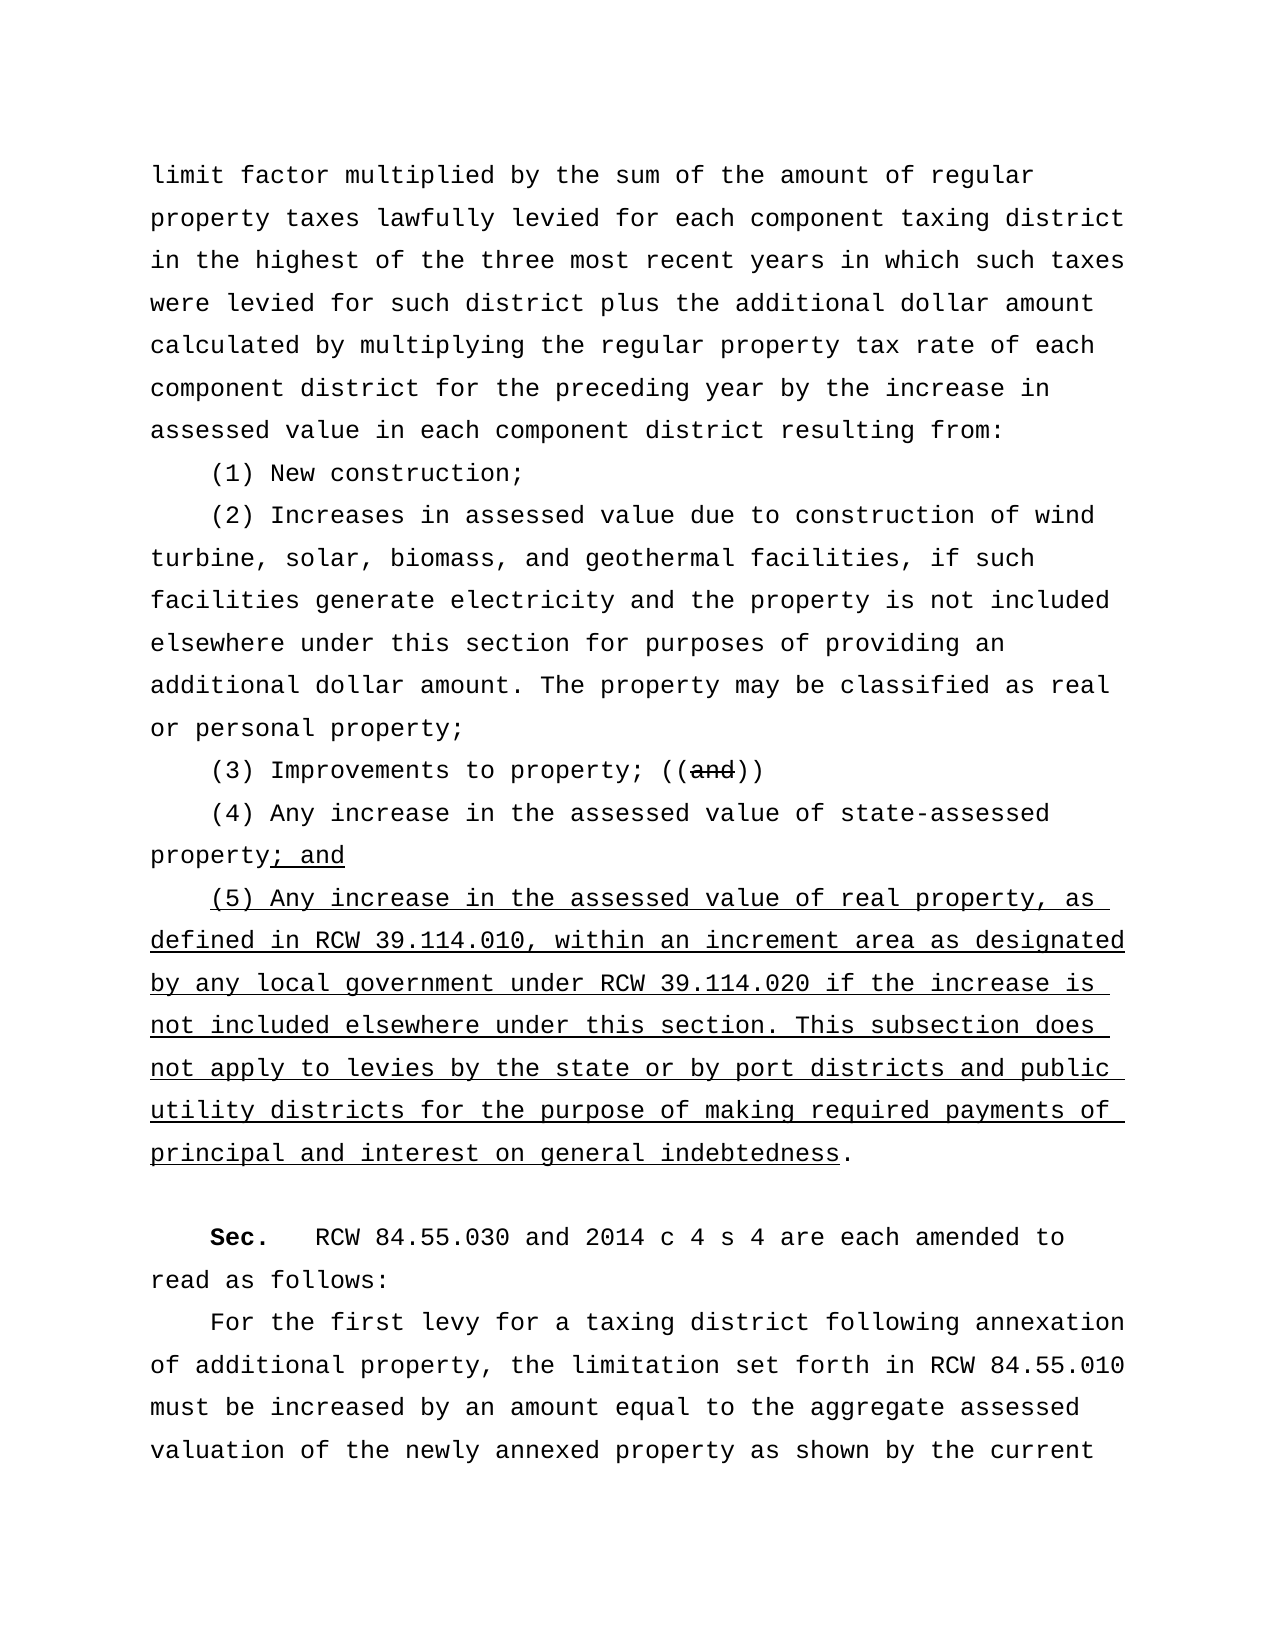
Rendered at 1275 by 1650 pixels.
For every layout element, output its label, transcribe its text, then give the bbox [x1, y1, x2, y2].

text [150, 1297, 1125, 1467]
text (5) Any increase in the assessed value of real property, as defined in RCW 39.114.010, within an increment area as designated by any local government under RCW 39.114.020 if the increase is not included elsewhere under this section. This subsection does not apply to levies by the state or by port districts and public utility districts for the purpose of making required payments of principal and interest on general indebtedness. [150, 953, 1125, 1079]
text (5) Any increase in the assessed value of real property, as defined in RCW 39.114.010, within an increment area as designated by any local government under RCW 39.114.020 if the increase is not included elsewhere under this section. This subsection does not apply to levies by the state or by port districts and public utility districts for the purpose of making required payments of principal and interest on general indebtedness. [150, 1080, 1125, 1121]
text (3) Improvements to property; ((and)) [150, 745, 1125, 787]
text (4) Any increase in the assessed value of state-assessed property; and [150, 787, 1125, 872]
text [150, 150, 1125, 447]
text (1) New construction; [150, 447, 1125, 490]
text Sec. RCW 84.55.030 and 2014 c 4 s 4 are each amended to read as follows: [150, 1212, 1125, 1297]
text (2) Increases in assessed value due to construction of wind turbine, solar, biomass, and geothermal facilities, if such facilities generate electricity and the property is not included elsewhere under this section for purposes of providing an additional dollar amount. The property may be classified as real or personal property; [150, 490, 1125, 745]
text (5) Any increase in the assessed value of real property, as defined in RCW 39.114.010, within an increment area as designated by any local government under RCW 39.114.020 if the increase is not included elsewhere under this section. This subsection does not apply to levies by the state or by port districts and public utility districts for the purpose of making required payments of principal and interest on general indebtedness. [150, 872, 1125, 951]
text (5) Any increase in the assessed value of real property, as defined in RCW 39.114.010, within an increment area as designated by any local government under RCW 39.114.020 if the increase is not included elsewhere under this section. This subsection does not apply to levies by the state or by port districts and public utility districts for the purpose of making required payments of principal and interest on general indebtedness. [150, 1123, 1125, 1170]
